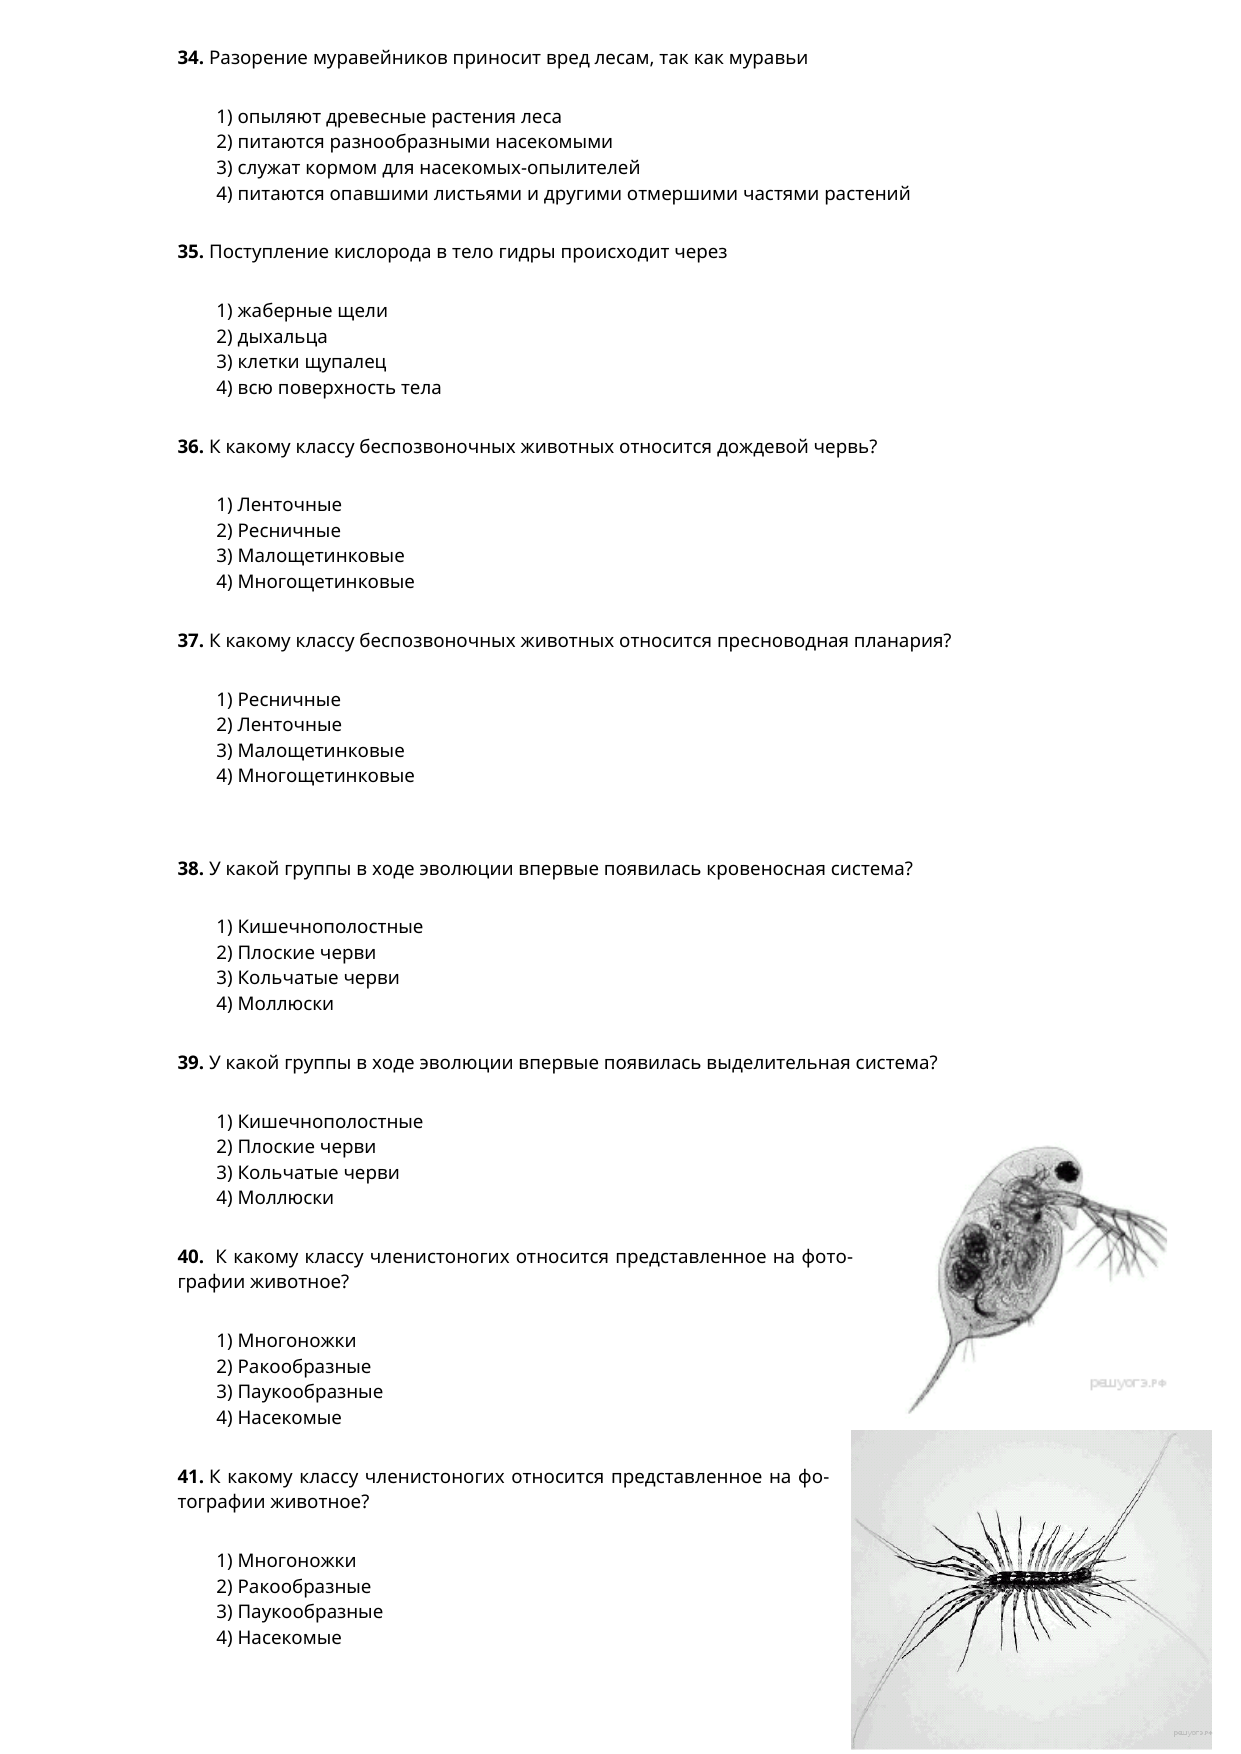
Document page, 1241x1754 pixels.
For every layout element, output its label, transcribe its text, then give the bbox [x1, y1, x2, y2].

text 2) Ресничные [177, 517, 1152, 543]
text 2) питаются разнообразными насекомыми [177, 129, 1152, 154]
text 4) Насекомые [177, 1624, 848, 1649]
text 4) питаются опавшими листьями и другими отмершими частями растений [177, 180, 1152, 205]
text 4) Моллюски [177, 1184, 871, 1210]
text 1) Многоножки [177, 1547, 848, 1573]
text 1) опыляют древесные растения леса [177, 103, 1152, 129]
picture [871, 1138, 1168, 1424]
text 1) Кишечнополостные [177, 914, 1152, 939]
text 2) Плоские черви [177, 1133, 1152, 1159]
text 39. У какой группы в ходе эволюции впервые появилась выделительная система? [177, 1049, 1152, 1074]
text 2) Плоские черви [177, 939, 1152, 965]
text 2) Ракообразные [177, 1573, 848, 1598]
text 35. Поступление кислорода в тело гидры происходит через [177, 239, 1152, 264]
text 34. Разорение муравейников приносит вред лесам, так как муравьи [177, 44, 1152, 70]
text 4) Моллюски [177, 990, 1152, 1016]
text 3) Паукообразные [177, 1598, 848, 1624]
text 3) Паукообразные [177, 1379, 871, 1404]
text 1) Ленточные [177, 492, 1152, 517]
text 37. К какому классу беспозвоночных животных относится пресноводная планария? [177, 627, 1152, 653]
text 38. У какой группы в ходе эволюции впервые появилась кровеносная система? [177, 855, 1152, 880]
text 4) Многощетинковые [177, 568, 1152, 594]
text 3) служат кормом для насекомых-опылителей [177, 154, 1152, 180]
text 2) Ракообразные [177, 1353, 871, 1379]
text 2) дыхальца [177, 323, 1152, 348]
text 3) клетки щупалец [177, 348, 1152, 374]
picture [848, 1427, 1213, 1753]
text 1) жаберные щели [177, 297, 1152, 323]
text 41. К какому классу членистоногих относится представленное на фотографии животное? [177, 1463, 848, 1514]
text 3) Малощетинковые [177, 543, 1152, 568]
text 1) Кишечнополостные [177, 1108, 1152, 1133]
text 1) Многоножки [177, 1328, 871, 1353]
text 4) всю поверхность тела [177, 374, 1152, 399]
text 4) Многощетинковые [177, 763, 1152, 788]
text 40. К какому классу членистоногих относится представленное на фотографии животное? [177, 1243, 871, 1294]
text 3) Кольчатые черви [177, 1159, 871, 1184]
text 1) Ресничные [177, 686, 1152, 712]
text 4) Насекомые [177, 1404, 1152, 1430]
text 3) Малощетинковые [177, 737, 1152, 763]
text 36. К какому классу беспозвоночных животных относится дождевой червь? [177, 433, 1152, 458]
text 3) Кольчатые черви [177, 965, 1152, 990]
text 2) Ленточные [177, 712, 1152, 737]
